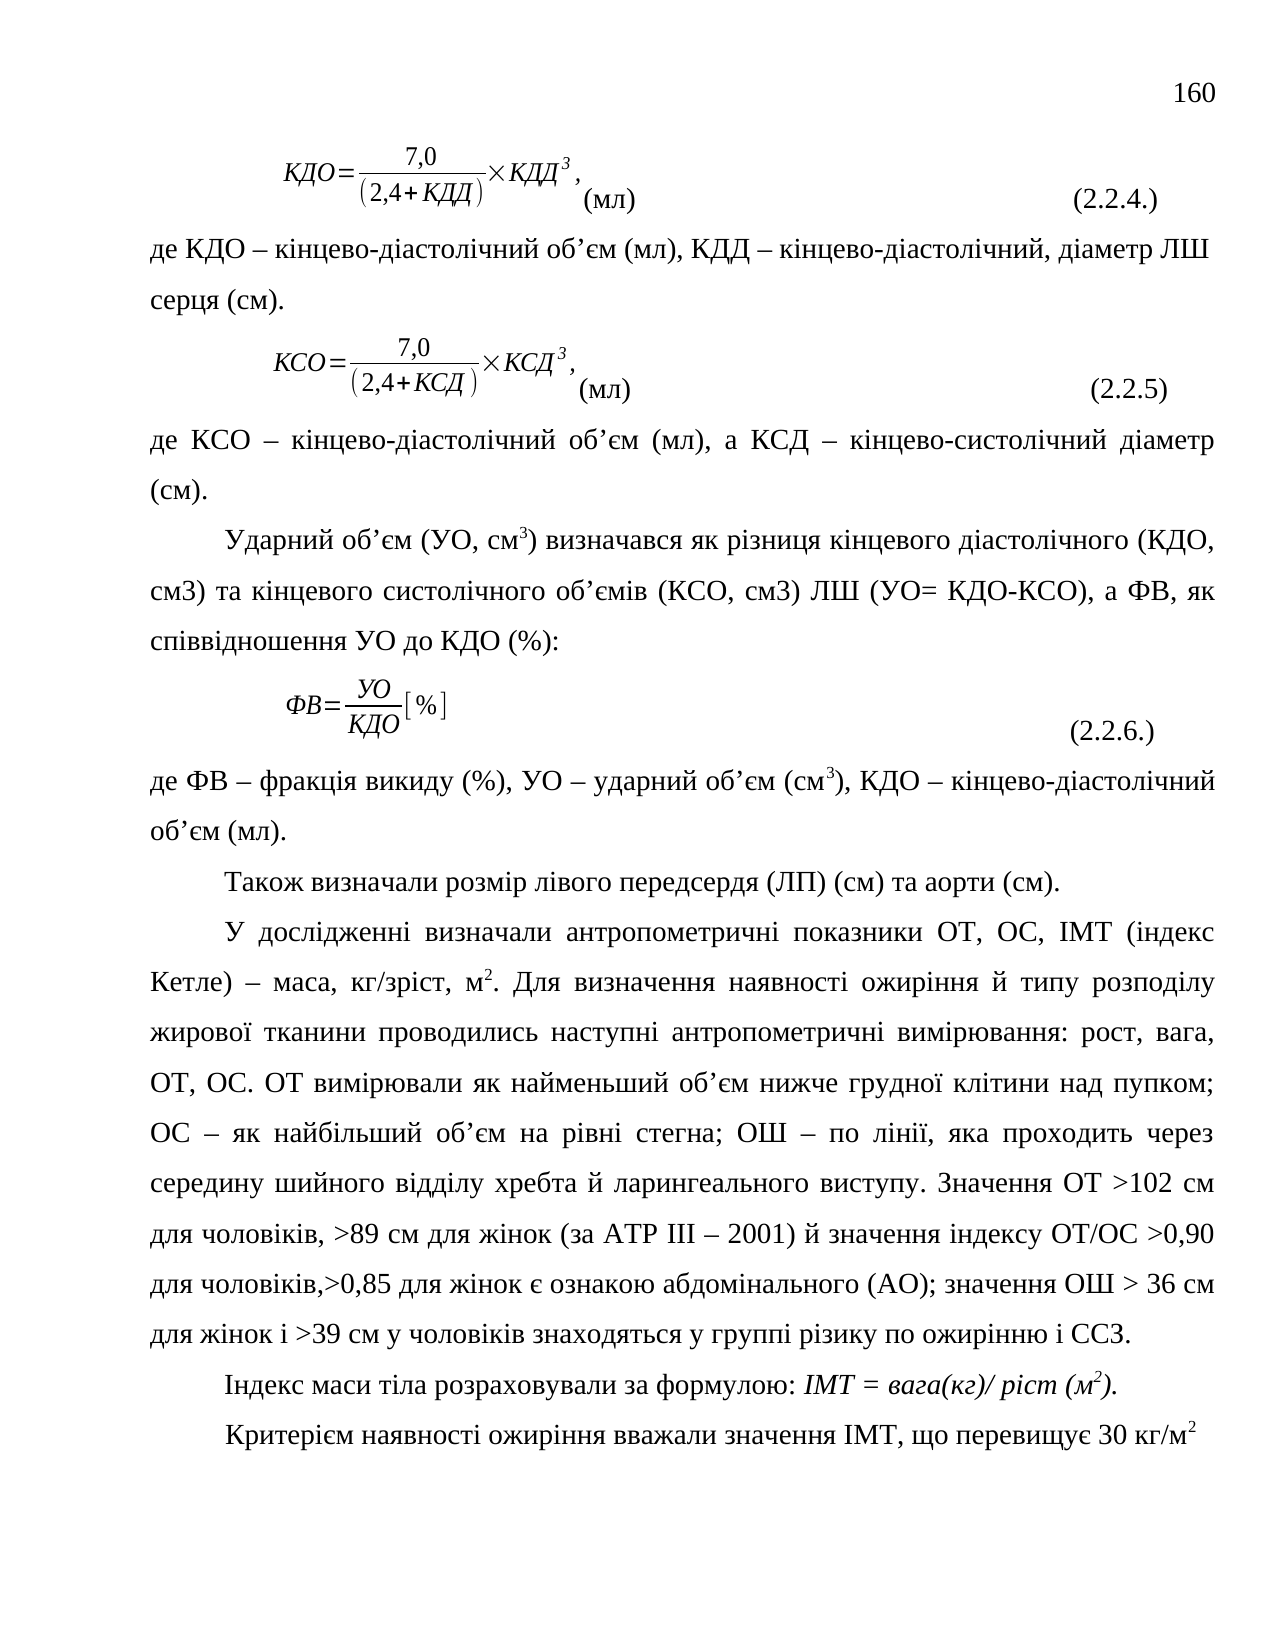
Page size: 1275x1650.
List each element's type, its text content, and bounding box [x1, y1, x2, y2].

text Критерієм наявності ожиріння вважали значення ІМТ, що перевищує 30 кг/м2 [150, 1417, 1216, 1451]
text де ФВ – фракція викиду (%), УО – ударний об’єм (см3), КДО – кінцево-діастолічний об’єм (мл). [150, 763, 1216, 847]
text У дослідженні визначали антропометричні показники ОТ, ОС, ІМТ (індекс Кетле) – маса, кг/зріст, м2. Для визначення наявності ожиріння й типу розподілу жирової тканини проводились наступні антропометричні вимірювання: рост, вага, ОТ, ОС. ОТ вимірювали як найменьший об’єм нижче грудної клітини над пупком; ОС – як найбільший об’єм на рівні стегна; ОШ – по лінії, яка проходить через середину шийного відділу хребта й ларингеального виступу. Значення ОТ >102 см для чоловіків, >89 см для жінок (за АТР III – 2001) й значення індексу ОТ/ОС >0,90 для чоловіків,>0,85 для жінок є ознакою абдомінального (АО); значення ОШ > 36 см для жінок і >39 см у чоловіків знаходяться у группі різику по ожирінню і ССЗ. [150, 914, 1216, 1350]
text Індекс маси тіла розраховували за формулою: ІМТ = вага(кг)/ ріст (м2). [150, 1367, 1216, 1400]
text (2.2.6.) [150, 673, 1216, 746]
text де КДО – кінцево-діастолічний об’єм (мл), КДД – кінцево-діастолічний, діаметр ЛШ серця (см). [150, 232, 1216, 316]
text де КСО – кінцево-діастолічний об’єм (мл), а КСД – кінцево-систолічний діаметр (см). [150, 422, 1216, 506]
text Також визначали розмір лівого передсердя (ЛП) (см) та аорти (см). [150, 864, 1216, 897]
text Ударний об’єм (УО, см3) визначався як різниця кінцевого діастолічного (КДО, см3) та кінцевого систолічного об’ємів (КСО, см3) ЛШ (УО= КДО-КСО), а ФВ, як співвідношення УО до КДО (%): [150, 522, 1216, 657]
text (мл) (2.2.4.) [150, 142, 1216, 215]
text (мл) (2.2.5) [150, 332, 1216, 405]
